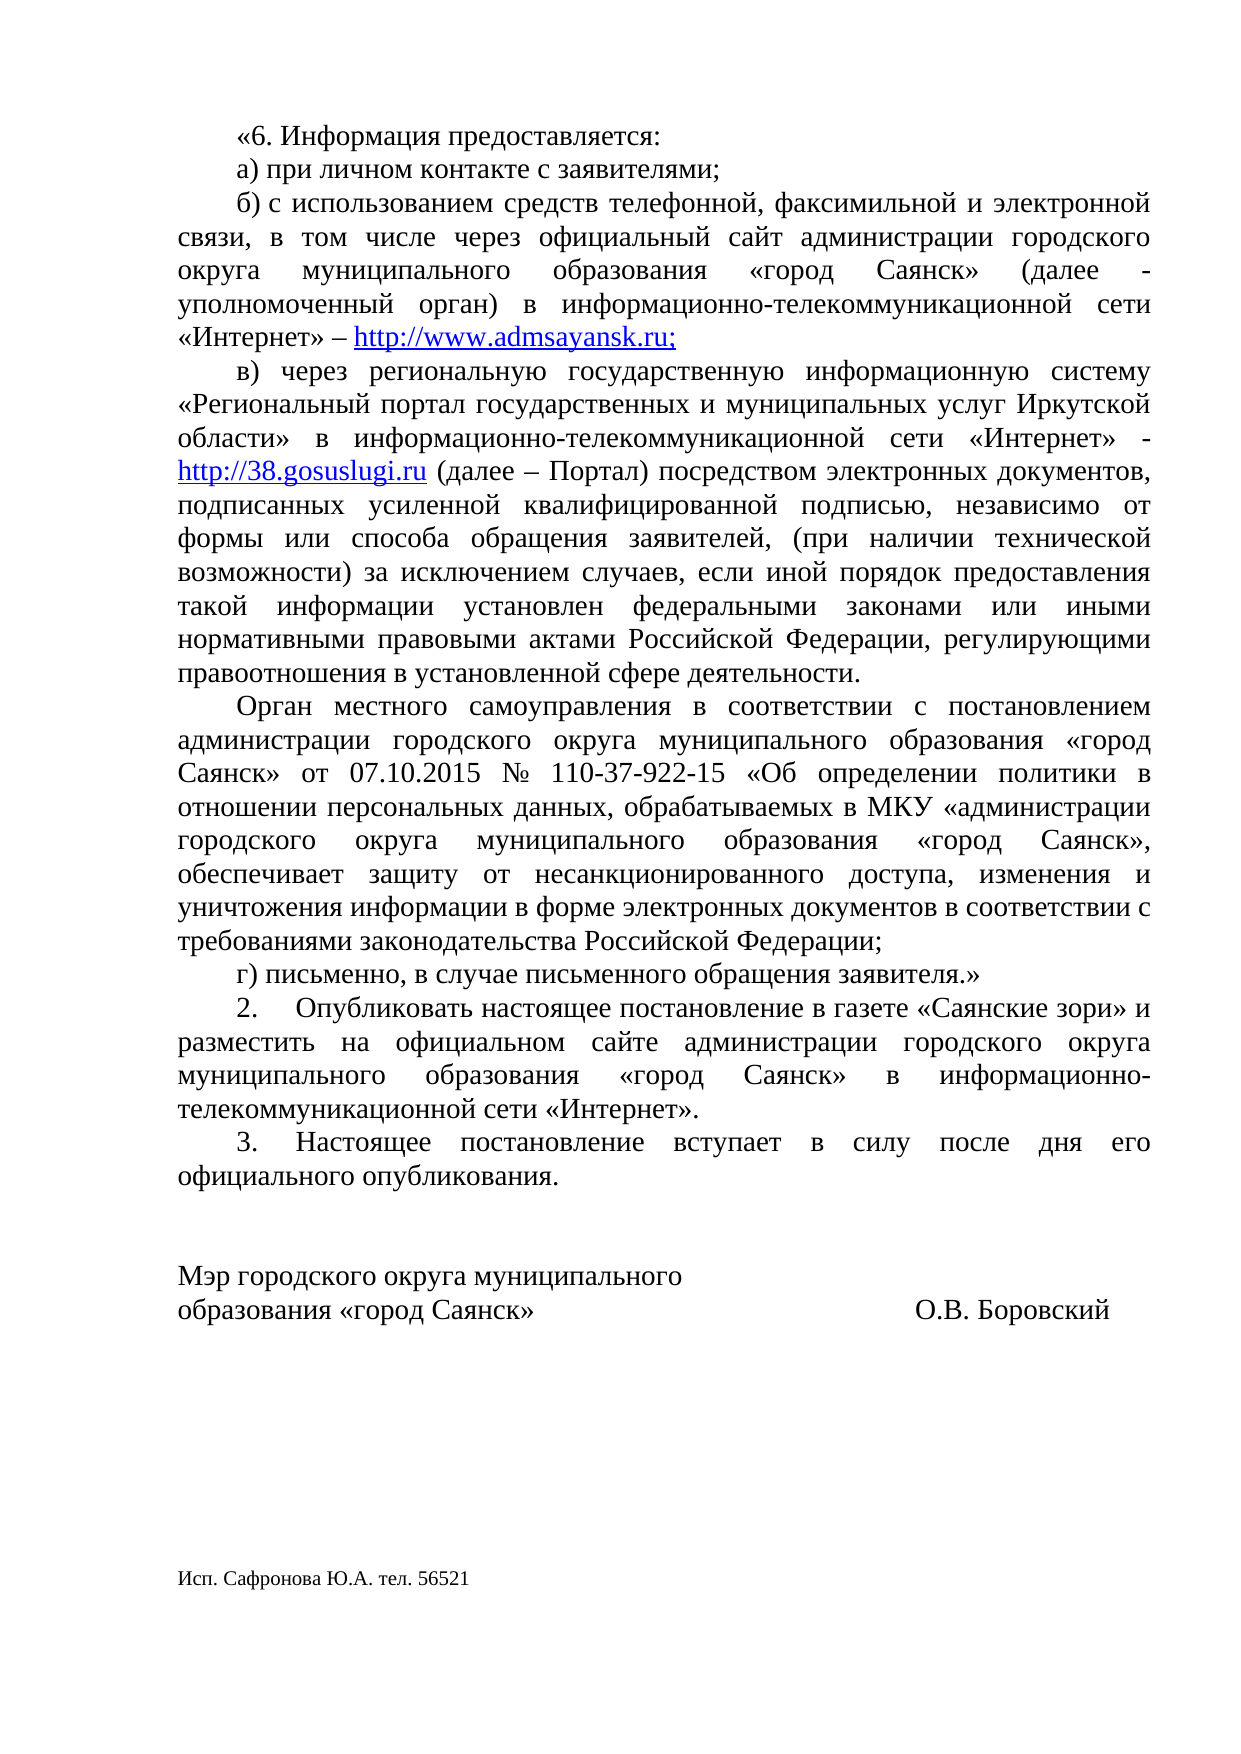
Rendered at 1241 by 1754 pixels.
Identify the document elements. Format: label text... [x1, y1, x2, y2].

text образования «город Саянск» О.В. Боровский [177, 1292, 1152, 1326]
text Исп. Сафронова Ю.А. тел. 56521 [177, 1566, 1152, 1590]
text б) с использованием средств телефонной, факсимильной и электронной связи, в том числе через официальный сайт администрации городского округа муниципального образования «город Саянск» (далее - уполномоченный орган) в информационно-телекоммуникационной сети «Интернет» – http://www.admsayansk.ru; [177, 185, 1152, 353]
text Мэр городского округа муниципального [177, 1258, 1152, 1292]
text а) при личном контакте с заявителями; [177, 152, 1152, 185]
text в) через региональную государственную информационную систему «Региональный портал государственных и муниципальных услуг Иркутской области» в информационно-телекоммуникационной сети «Интернет» - http://38.gosuslugi.ru (далее – Портал) посредством электронных документов, подписанных усиленной квалифицированной подписью, независимо от формы или способа обращения заявителей, (при наличии технической возможности) за исключением случаев, если иной порядок предоставления такой информации установлен федеральными законами или иными нормативными правовыми актами Российской Федерации, регулирующими правоотношения в установленной сфере деятельности. [177, 353, 1152, 688]
list «6. Информация предоставляется: [236, 118, 1152, 152]
text г) письменно, в случае письменного обращения заявителя.» [177, 957, 1152, 990]
text 2. Опубликовать настоящее постановление в газете «Саянские зори» и разместить на официальном сайте администрации городского округа муниципального образования «город Саянск» в информационно-телекоммуникационной сети «Интернет». [177, 990, 1152, 1124]
text 3. Настоящее постановление вступает в силу после дня его официального опубликования. [177, 1124, 1152, 1191]
text Орган местного самоуправления в соответствии с постановлением администрации городского округа муниципального образования «город Саянск» от 07.10.2015 № 110-37-922-15 «Об определении политики в отношении персональных данных, обрабатываемых в МКУ «администрации городского округа муниципального образования «город Саянск», обеспечивает защиту от несанкционированного доступа, изменения и уничтожения информации в форме электронных документов в соответствии с требованиями законодательства Российской Федерации; [177, 688, 1152, 957]
